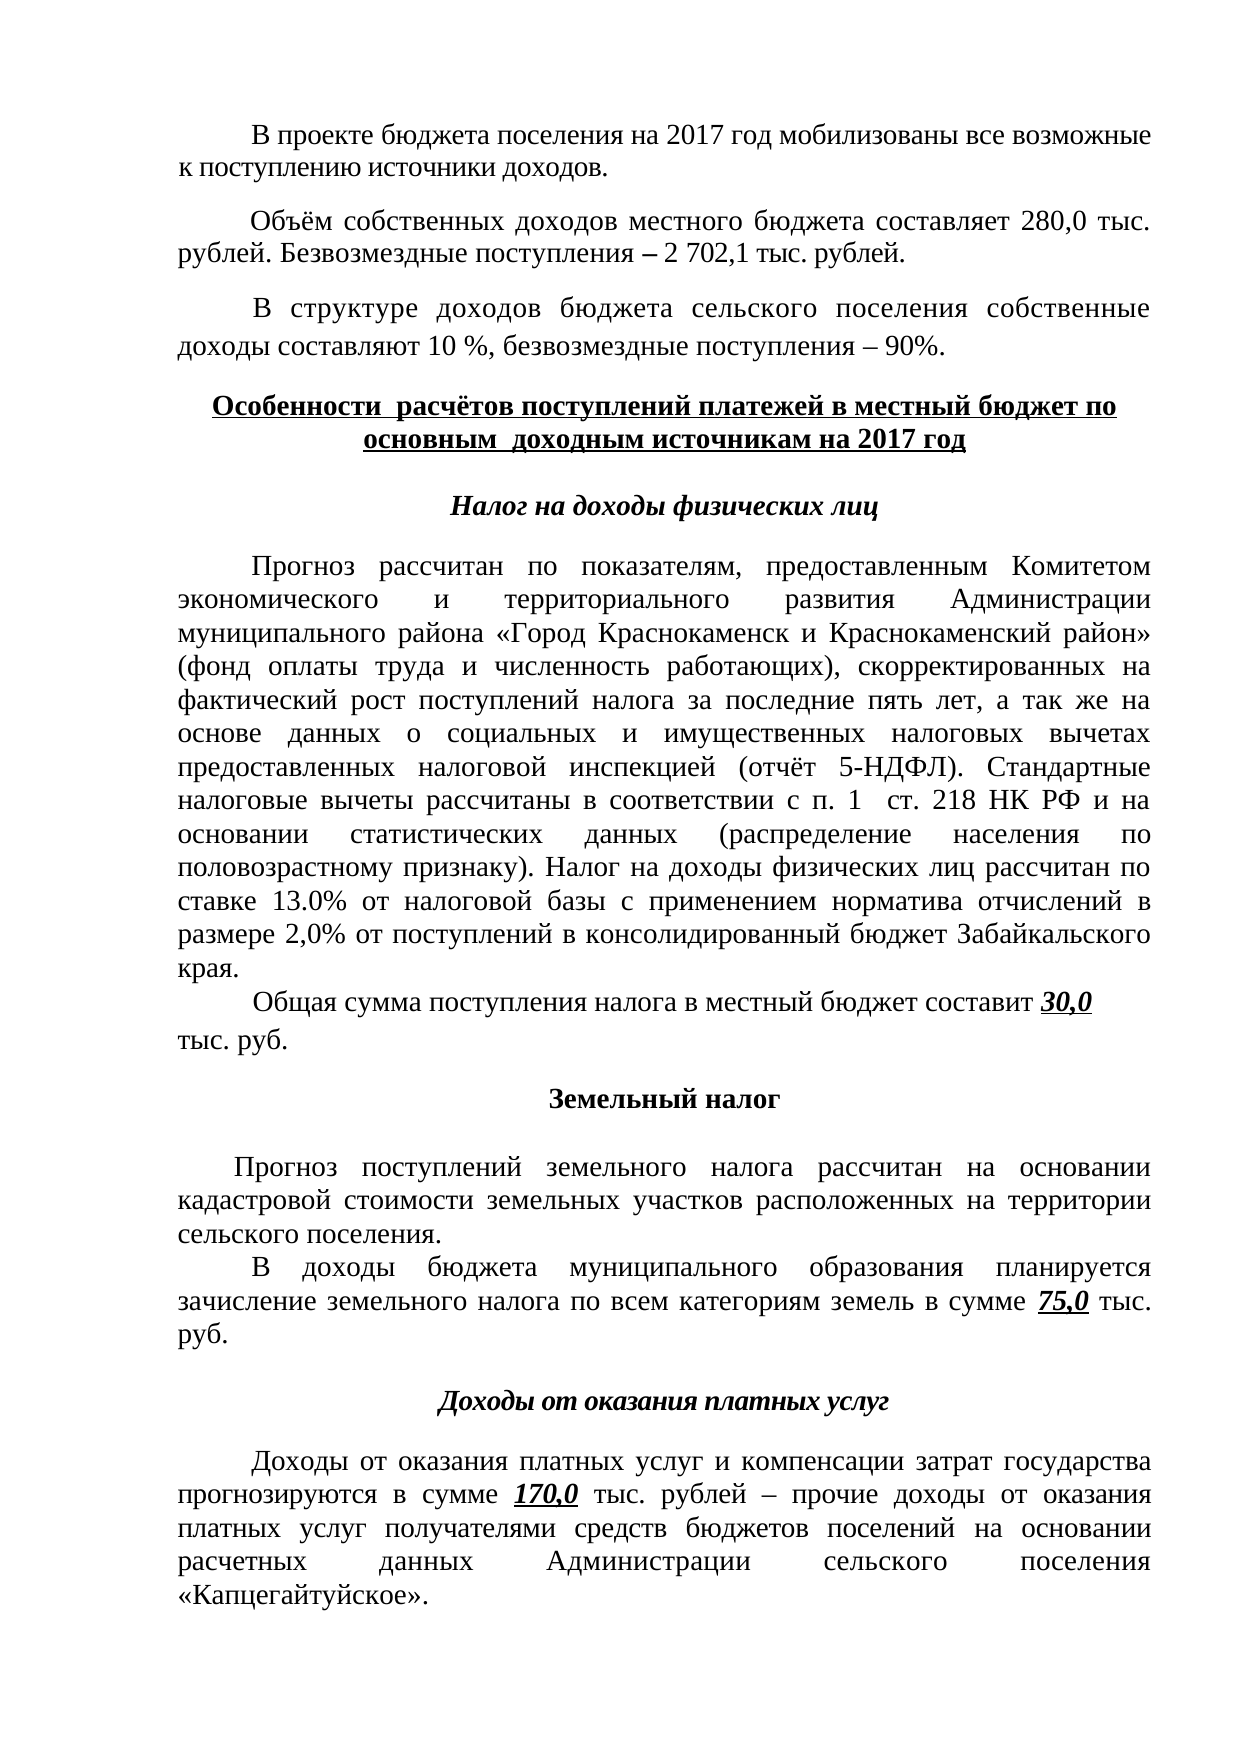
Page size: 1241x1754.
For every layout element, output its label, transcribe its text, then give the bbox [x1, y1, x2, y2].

text В проекте бюджета поселения на 2017 год мобилизованы все возможные к поступлению источники доходов. [178, 118, 1152, 183]
text В доходы бюджета муниципального образования планируется зачисление земельного налога по всем категориям земель в сумме 75,0 тыс. руб. [177, 1249, 1152, 1350]
text Общая сумма поступления налога в местный бюджет составит 30,0 тыс. руб. [177, 984, 1152, 1056]
subtitle Прогноз рассчитан по показателям, предоставленным Комитетом экономического и территориального развития Администрации муниципального района «Город Краснокаменск и Краснокаменский район» (фонд оплаты труда и численность работающих), скорректированных на фактический рост поступлений налога за последние пять лет, а так же на основе данных о социальных и имущественных налоговых вычетах предоставленных налоговой инспекцией (отчёт 5-НДФЛ). Стандартные налоговые вычеты рассчитаны в соответствии с п. 1 ст. 218 НК РФ и на основании статистических данных (распределение населения по половозрастному признаку). Налог на доходы физических лиц рассчитан по ставке 13.0% от налоговой базы с применением норматива отчислений в размере 2,0% от поступлений в консолидированный бюджет Забайкальского края. [177, 548, 1152, 984]
text Доходы от оказания платных услуг [177, 1383, 1152, 1417]
text Особенности расчётов поступлений платежей в местный бюджет по основным доходным источникам на 2017 год [177, 388, 1152, 455]
text Земельный налог [177, 1082, 1152, 1115]
text Прогноз поступлений земельного налога рассчитан на основании кадастровой стоимости земельных участков расположенных на территории сельского поселения. [177, 1149, 1152, 1249]
text В структуре доходов бюджета сельского поселения собственные доходы составляют 10 %, безвозмездные поступления – 90%. [177, 290, 1152, 362]
text Объём собственных доходов местного бюджета составляет 280,0 тыс. рублей. Безвозмездные поступления – 2 702,1 тыс. рублей. [177, 204, 1152, 269]
text Налог на доходы физических лиц [177, 488, 1152, 522]
text Доходы от оказания платных услуг и компенсации затрат государства прогнозируются в сумме 170,0 тыс. рублей – прочие доходы от оказания платных услуг получателями средств бюджетов поселений на основании расчетных данных Администрации сельского поселения «Капцегайтуйское». [177, 1443, 1152, 1611]
